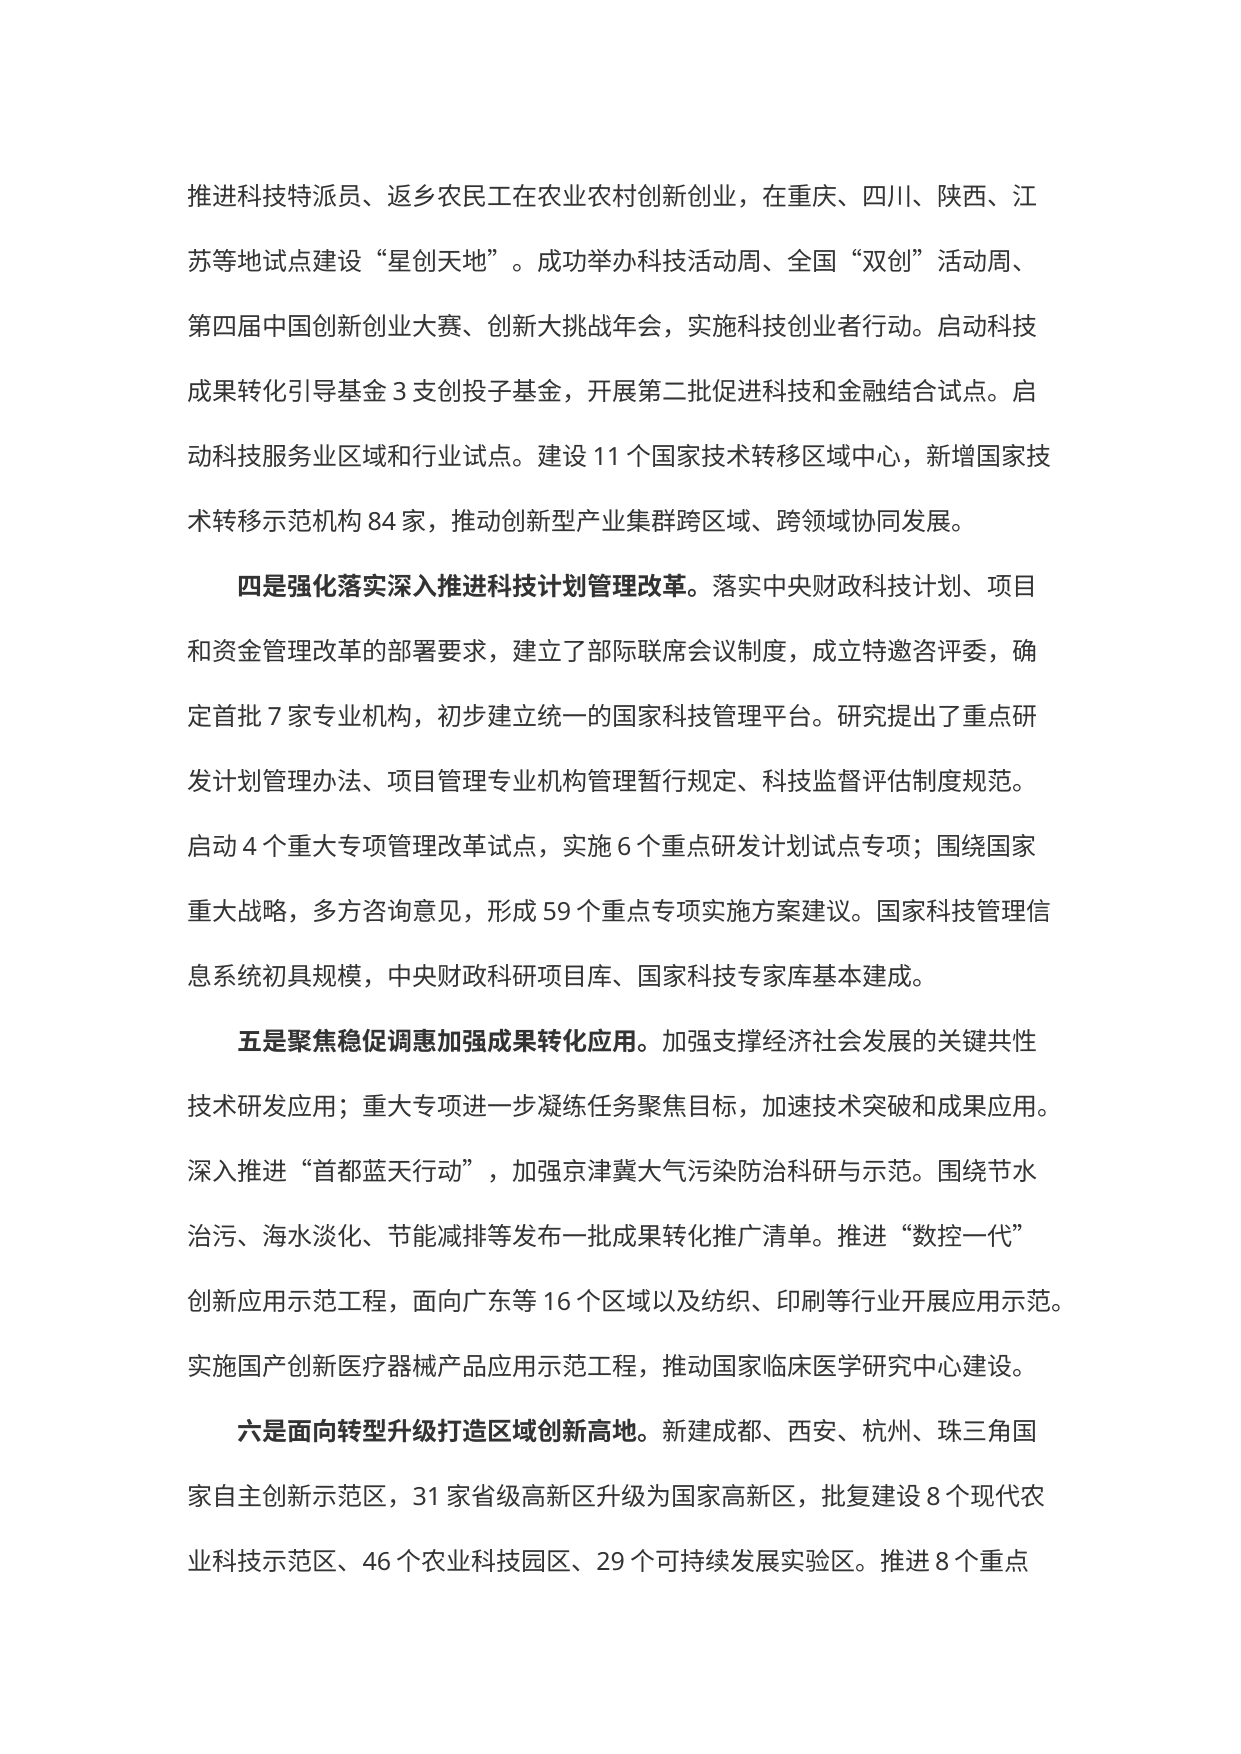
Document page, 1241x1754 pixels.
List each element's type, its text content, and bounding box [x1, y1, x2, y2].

text 五是聚焦稳促调惠加强成果转化应用。加强支撑经济社会发展的关键共性技术研发应用；重大专项进一步凝练任务聚焦目标，加速技术突破和成果应用。深入推进“首都蓝天行动”，加强京津冀大气污染防治科研与示范。围绕节水治污、海水淡化、节能减排等发布一批成果转化推广清单。推进“数控一代”创新应用示范工程，面向广东等16个区域以及纺织、印刷等行业开展应用示范。实施国产创新医疗器械产品应用示范工程，推动国家临床医学研究中心建设。 [187, 1007, 1053, 1397]
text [187, 1397, 1053, 1592]
text 四是强化落实深入推进科技计划管理改革。落实中央财政科技计划、项目和资金管理改革的部署要求，建立了部际联席会议制度，成立特邀咨评委，确定首批7家专业机构，初步建立统一的国家科技管理平台。研究提出了重点研发计划管理办法、项目管理专业机构管理暂行规定、科技监督评估制度规范。启动4个重大专项管理改革试点，实施6个重点研发计划试点专项；围绕国家重大战略，多方咨询意见，形成59个重点专项实施方案建议。国家科技管理信息系统初具规模，中央财政科研项目库、国家科技专家库基本建成。 [187, 552, 1053, 1007]
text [187, 162, 1053, 552]
